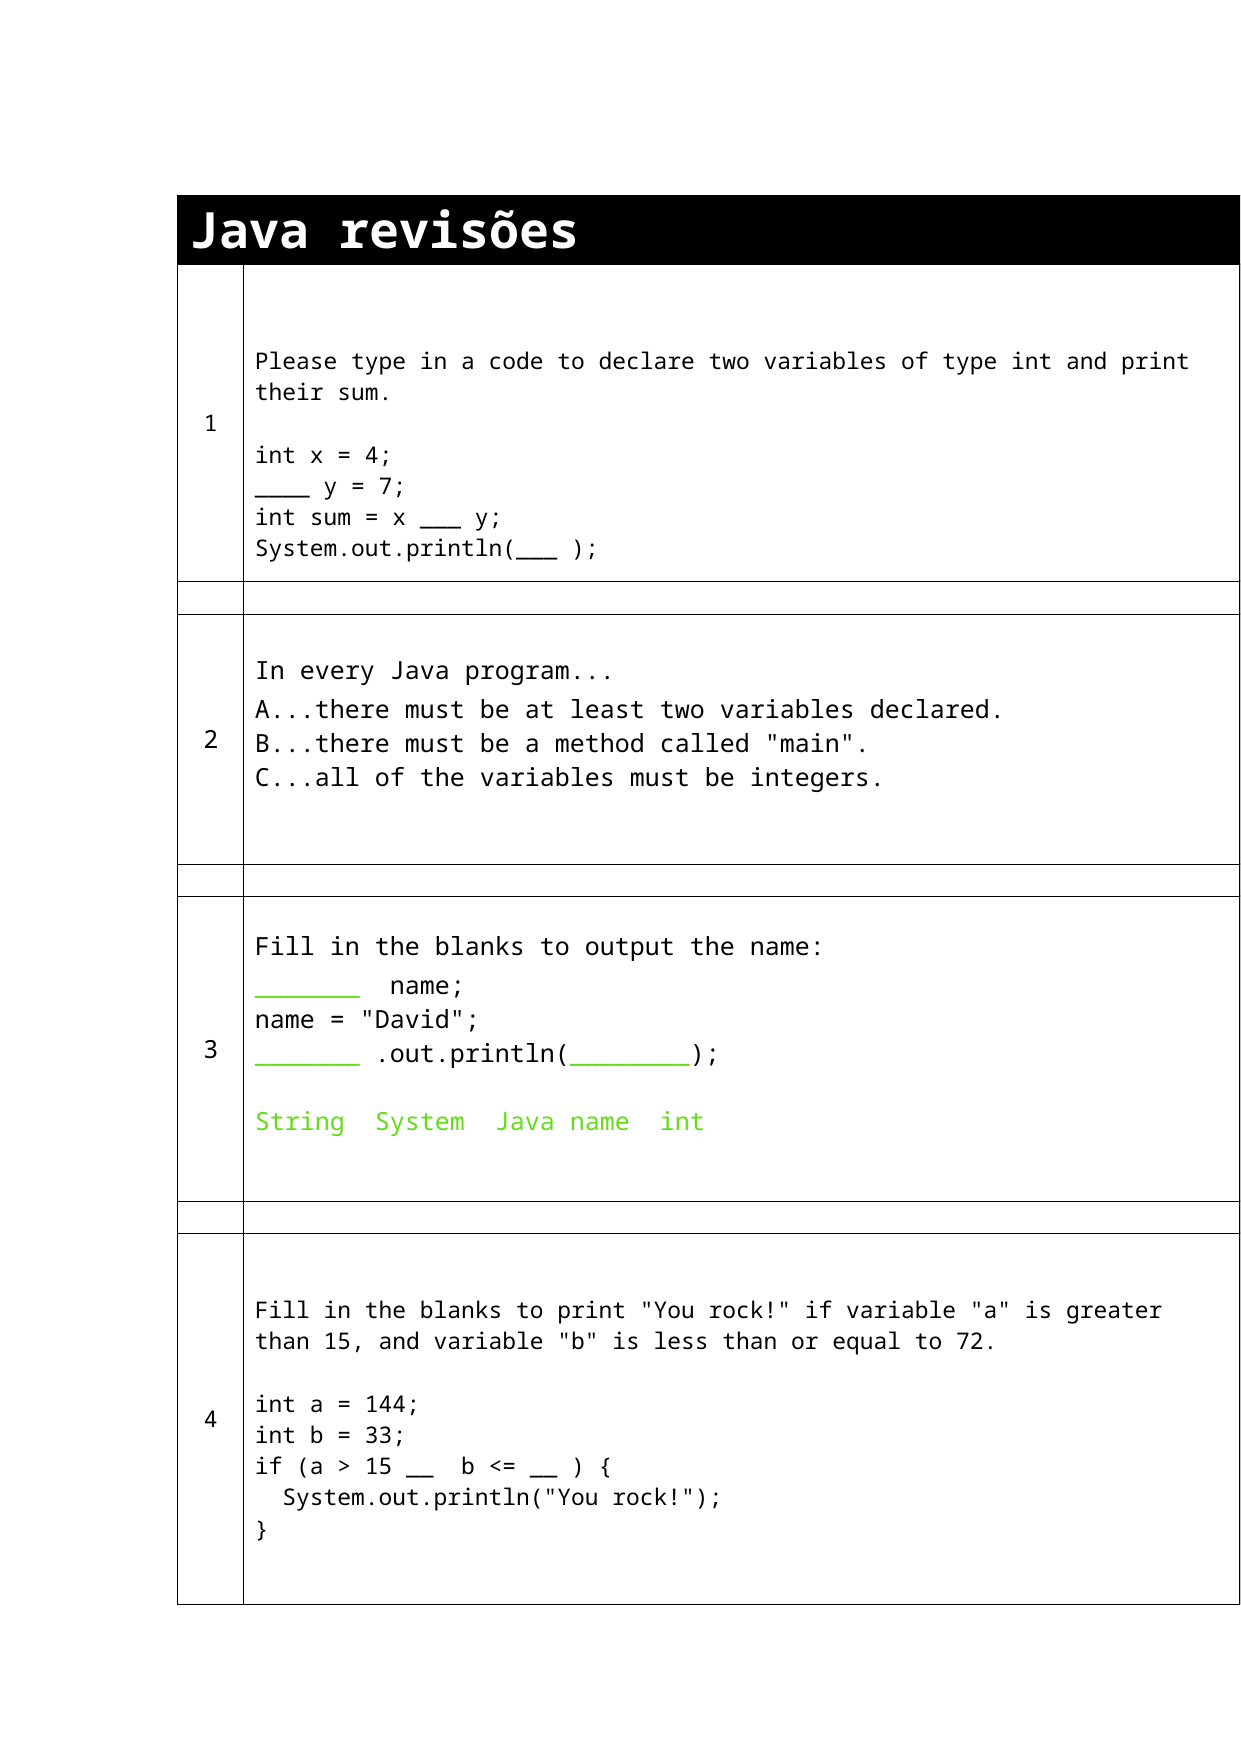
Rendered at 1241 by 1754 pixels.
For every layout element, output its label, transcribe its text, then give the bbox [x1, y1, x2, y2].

table_cell Please type in a code to declare two variables of type int and print their sum. int x = 4; ____ y = 7; int sum = x ___ y; System.out.println(___ ); [244, 265, 1239, 581]
table_cell [178, 582, 243, 613]
table_cell 2 [178, 615, 243, 863]
table_cell [244, 865, 1239, 896]
table_cell 1 [178, 265, 243, 581]
table_cell [244, 1202, 1239, 1233]
table_cell In every Java program... A...there must be at least two variables declared. B...there must be a method called "main". C...all of the variables must be integers. [244, 615, 1239, 863]
table_cell [244, 582, 1239, 613]
table_cell Fill in the blanks to print "You rock!" if variable "a" is greater than 15, and variable "b" is less than or equal to 72. int a = 144; int b = 33; if (a > 15 __ b <= __ ) { System.out.println("You rock!"); } [244, 1234, 1239, 1604]
table_cell Fill in the blanks to output the name: _______ name; name = "David"; _______ .out.println(________); String System Java name int [244, 897, 1239, 1201]
table_cell 4 [178, 1234, 243, 1604]
table_cell 3 [178, 897, 243, 1201]
table_cell [178, 1202, 243, 1233]
table_cell [178, 865, 243, 896]
table_header Java revisões [178, 196, 1240, 264]
